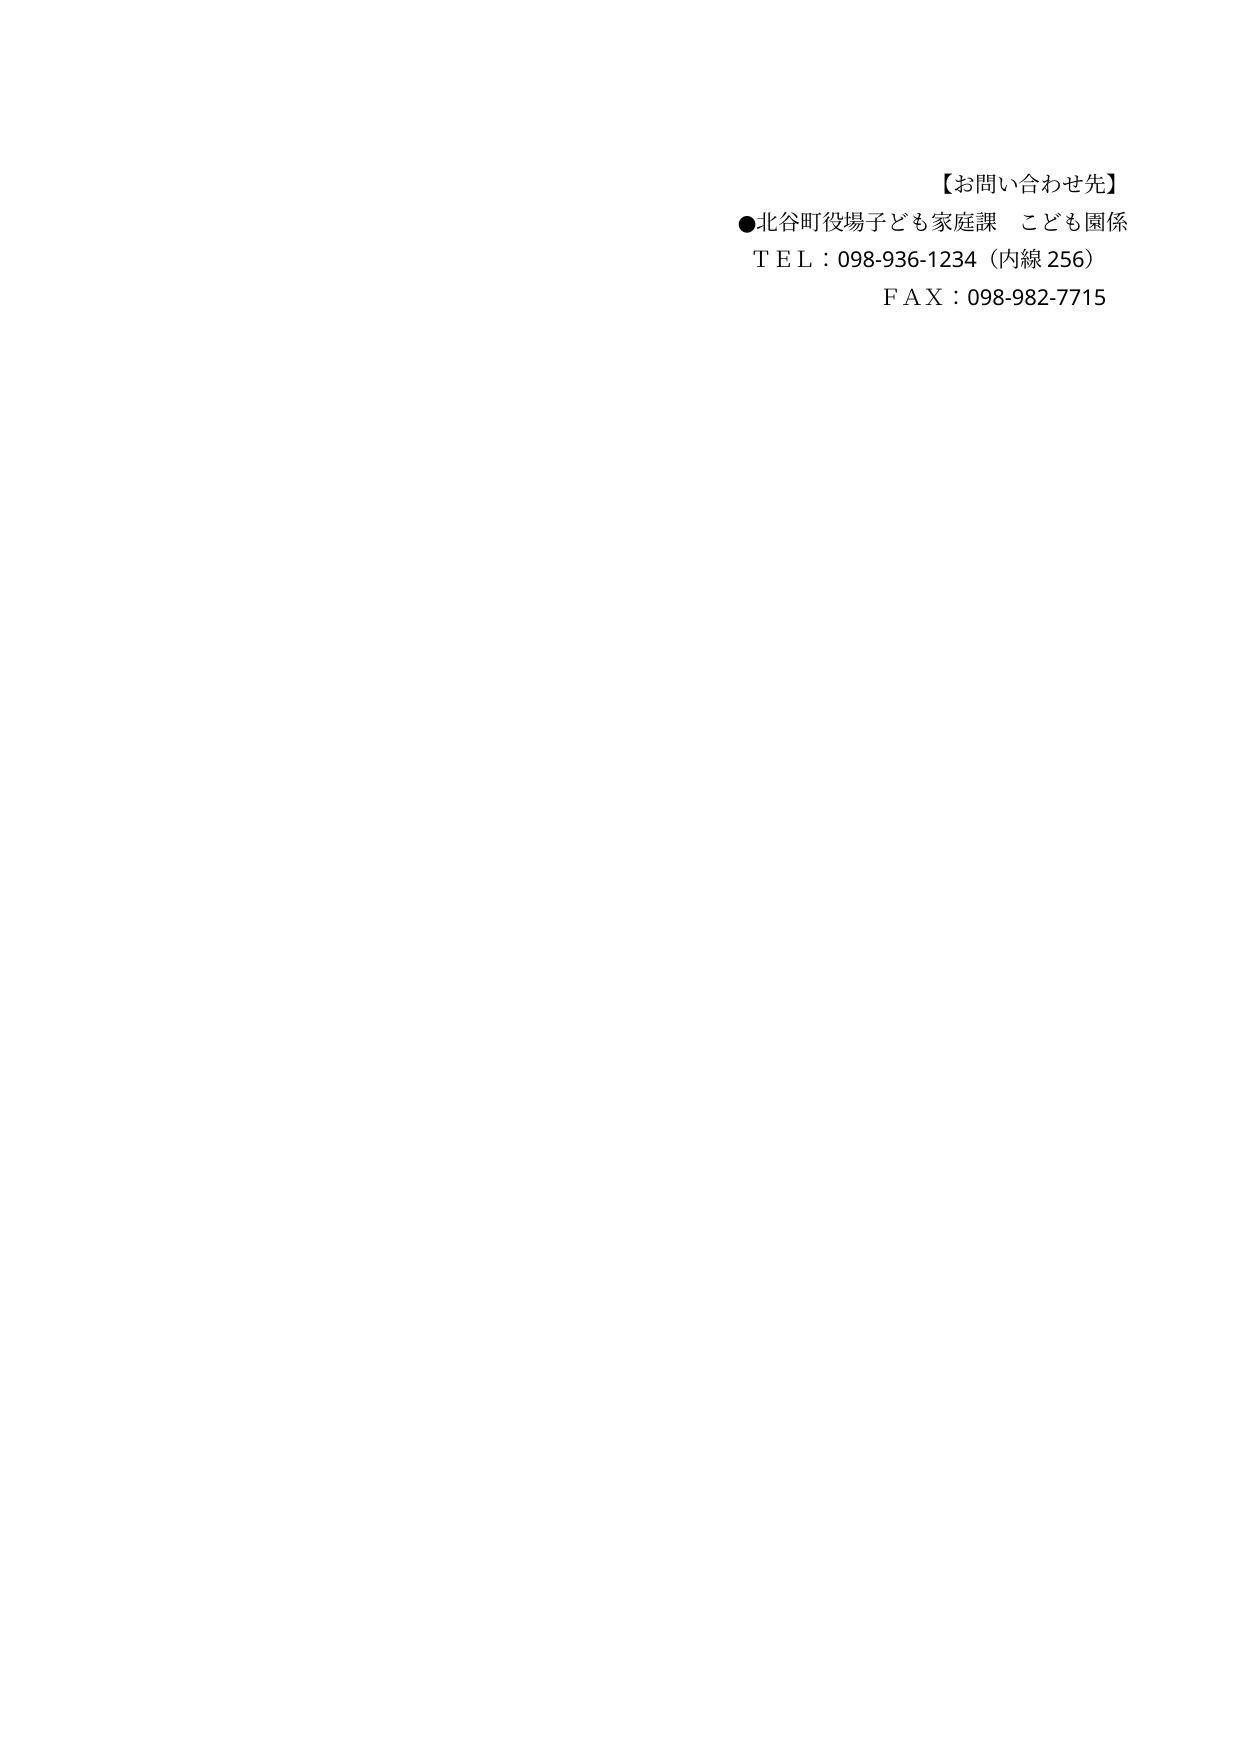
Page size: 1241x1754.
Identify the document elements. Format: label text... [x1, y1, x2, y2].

text ＦＡＸ：098-982-7715 [112, 277, 1106, 314]
text ●北谷町役場子ども家庭課 こども園係 [112, 202, 1128, 239]
text ＴＥＬ：098-936-1234（内線256） [112, 239, 1106, 277]
text 【お問い合わせ先】 [112, 164, 1128, 202]
